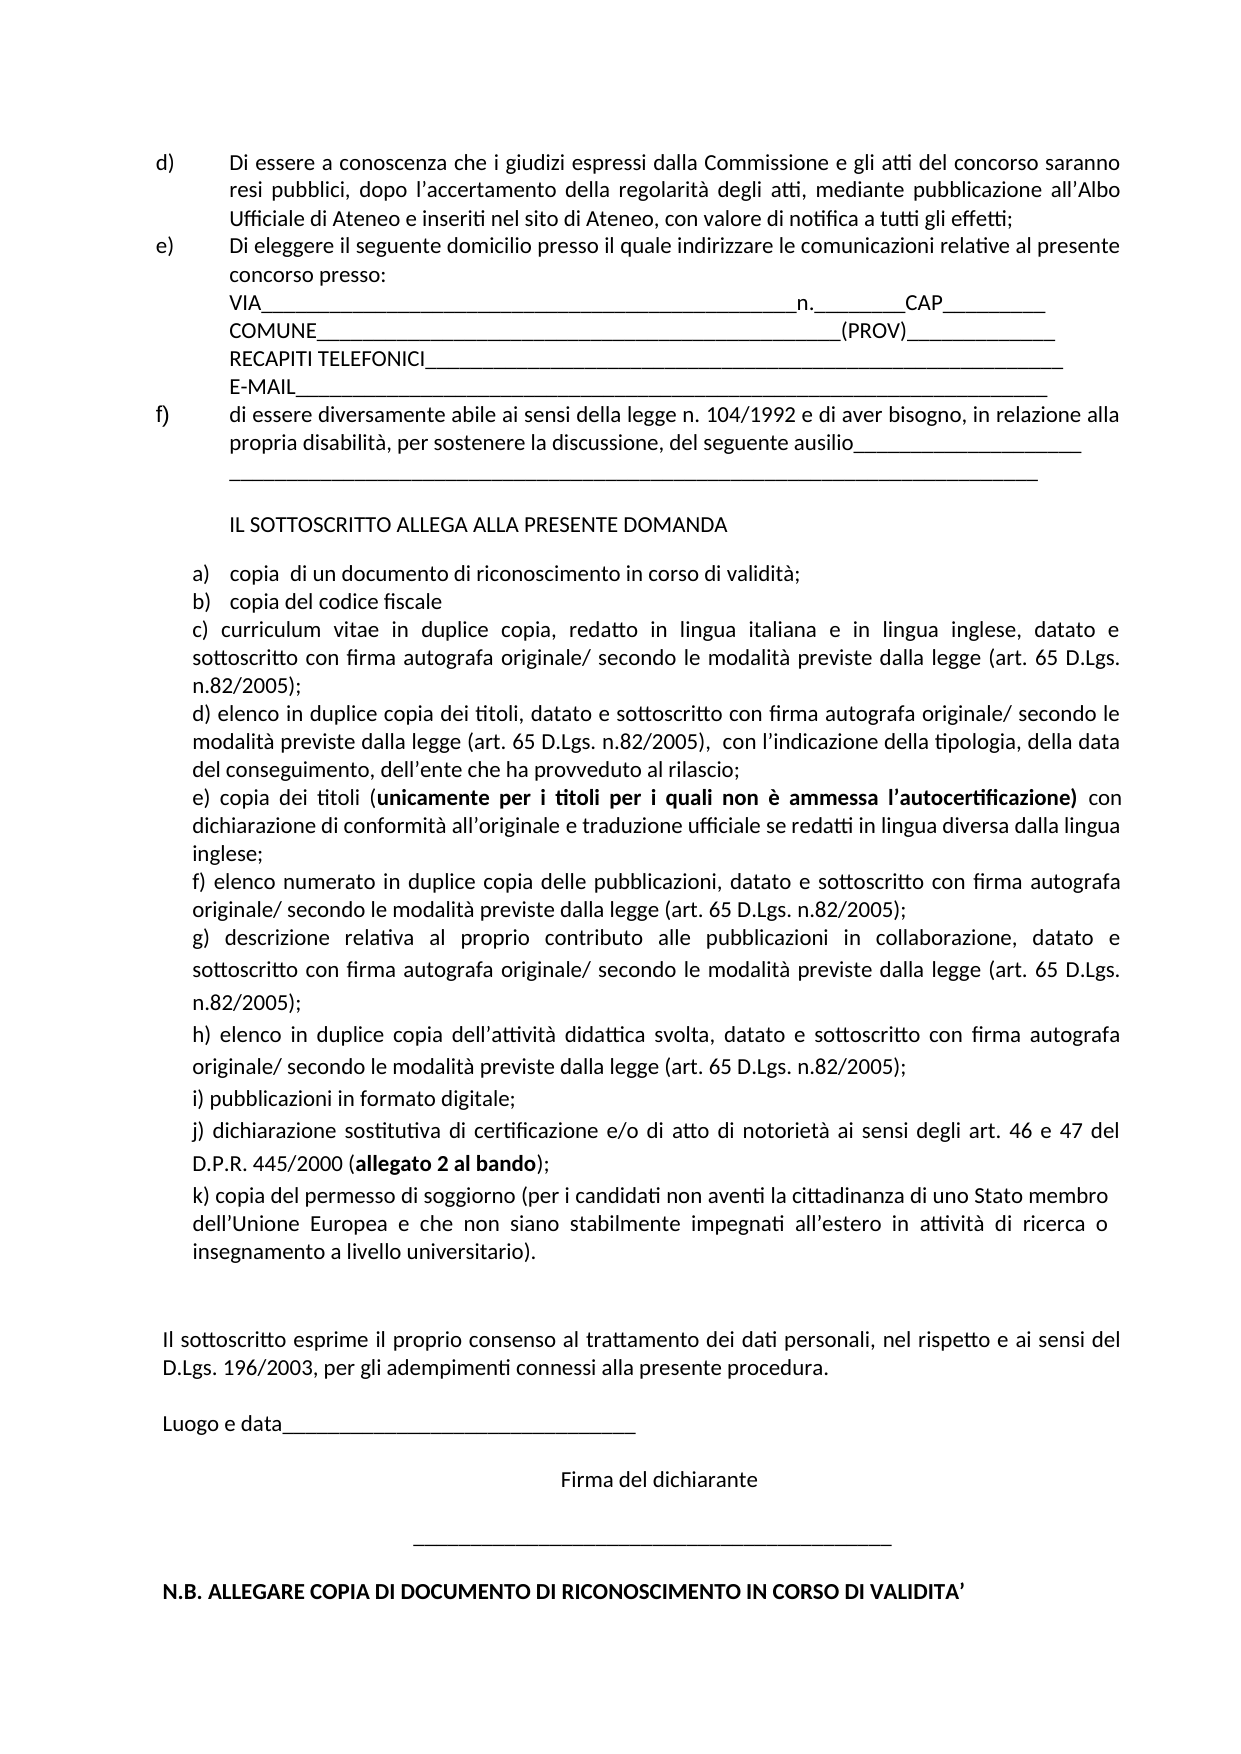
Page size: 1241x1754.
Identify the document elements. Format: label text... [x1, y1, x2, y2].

list N.B. ALLEGARE COPIA DI DOCUMENTO DI RICONOSCIMENTO IN CORSO DI VALIDITA’ [162, 1577, 1122, 1605]
list _______________________________________________________________________ [229, 456, 1122, 484]
text g) descrizione relativa al proprio contributo alle pubblicazioni in collaborazione, datato e sottoscritto con firma autografa originale/ secondo le modalità previste dalla legge (art. 65 D.Lgs. n.82/2005); [192, 923, 1122, 1016]
text e) copia dei titoli (unicamente per i titoli per i quali non è ammessa l’autocertificazione) con dichiarazione di conformità all’originale e traduzione ufficiale se redatti in lingua diversa dalla lingua inglese; [192, 783, 1122, 867]
list Il sottoscritto esprime il proprio consenso al trattamento dei dati personali, nel rispetto e ai sensi del D.Lgs. 196/2003, per gli adempimenti connessi alla presente procedura. [162, 1325, 1122, 1381]
list IL SOTTOSCRITTO ALLEGA ALLA PRESENTE DOMANDA [229, 510, 1122, 538]
text h) elenco in duplice copia dell’attività didattica svolta, datato e sottoscritto con firma autografa originale/ secondo le modalità previste dalla legge (art. 65 D.Lgs. n.82/2005); [192, 1020, 1122, 1080]
text k) copia del permesso di soggiorno (per i candidati non aventi la cittadinanza di uno Stato membro dell’Unione Europea e che non siano stabilmente impegnati all’estero in attività di ricerca o insegnamento a livello universitario). [192, 1181, 1110, 1265]
list copia di un documento di riconoscimento in corso di validità; [192, 559, 1122, 587]
list copia del codice fiscale [192, 587, 1122, 615]
list Firma del dichiarante [162, 1465, 1122, 1493]
list VIA_______________________________________________n.________CAP_________ [229, 288, 1122, 316]
list __________________________________________ [162, 1521, 1122, 1549]
text j) dichiarazione sostitutiva di certificazione e/o di atto di notorietà ai sensi degli art. 46 e 47 del D.P.R. 445/2000 (allegato 2 al bando); [192, 1116, 1122, 1177]
text d) elenco in duplice copia dei titoli, datato e sottoscritto con firma autografa originale/ secondo le modalità previste dalla legge (art. 65 D.Lgs. n.82/2005), con l’indicazione della tipologia, della data del conseguimento, dell’ente che ha provveduto al rilascio; [192, 699, 1122, 783]
text c) curriculum vitae in duplice copia, redatto in lingua italiana e in lingua inglese, datato e sottoscritto con firma autografa originale/ secondo le modalità previste dalla legge (art. 65 D.Lgs. n.82/2005); [192, 615, 1122, 699]
list E-MAIL__________________________________________________________________ [229, 372, 1122, 400]
list Luogo e data_______________________________ [162, 1409, 1122, 1437]
list Di eleggere il seguente domicilio presso il quale indirizzare le comunicazioni relative al presente concorso presso: [156, 232, 1122, 288]
list COMUNE______________________________________________(PROV)_____________ [229, 316, 1122, 344]
list Di essere a conoscenza che i giudizi espressi dalla Commissione e gli atti del concorso saranno resi pubblici, dopo l’accertamento della regolarità degli atti, mediante pubblicazione all’Albo Ufficiale di Ateneo e inseriti nel sito di Ateneo, con valore di notifica a tutti gli effetti; [156, 148, 1122, 232]
text f) elenco numerato in duplice copia delle pubblicazioni, datato e sottoscritto con firma autografa originale/ secondo le modalità previste dalla legge (art. 65 D.Lgs. n.82/2005); [192, 867, 1122, 923]
list RECAPITI TELEFONICI________________________________________________________ [229, 344, 1122, 372]
text i) pubblicazioni in formato digitale; [192, 1084, 1122, 1112]
list di essere diversamente abile ai sensi della legge n. 104/1992 e di aver bisogno, in relazione alla propria disabilità, per sostenere la discussione, del seguente ausilio____________________ [156, 400, 1122, 456]
